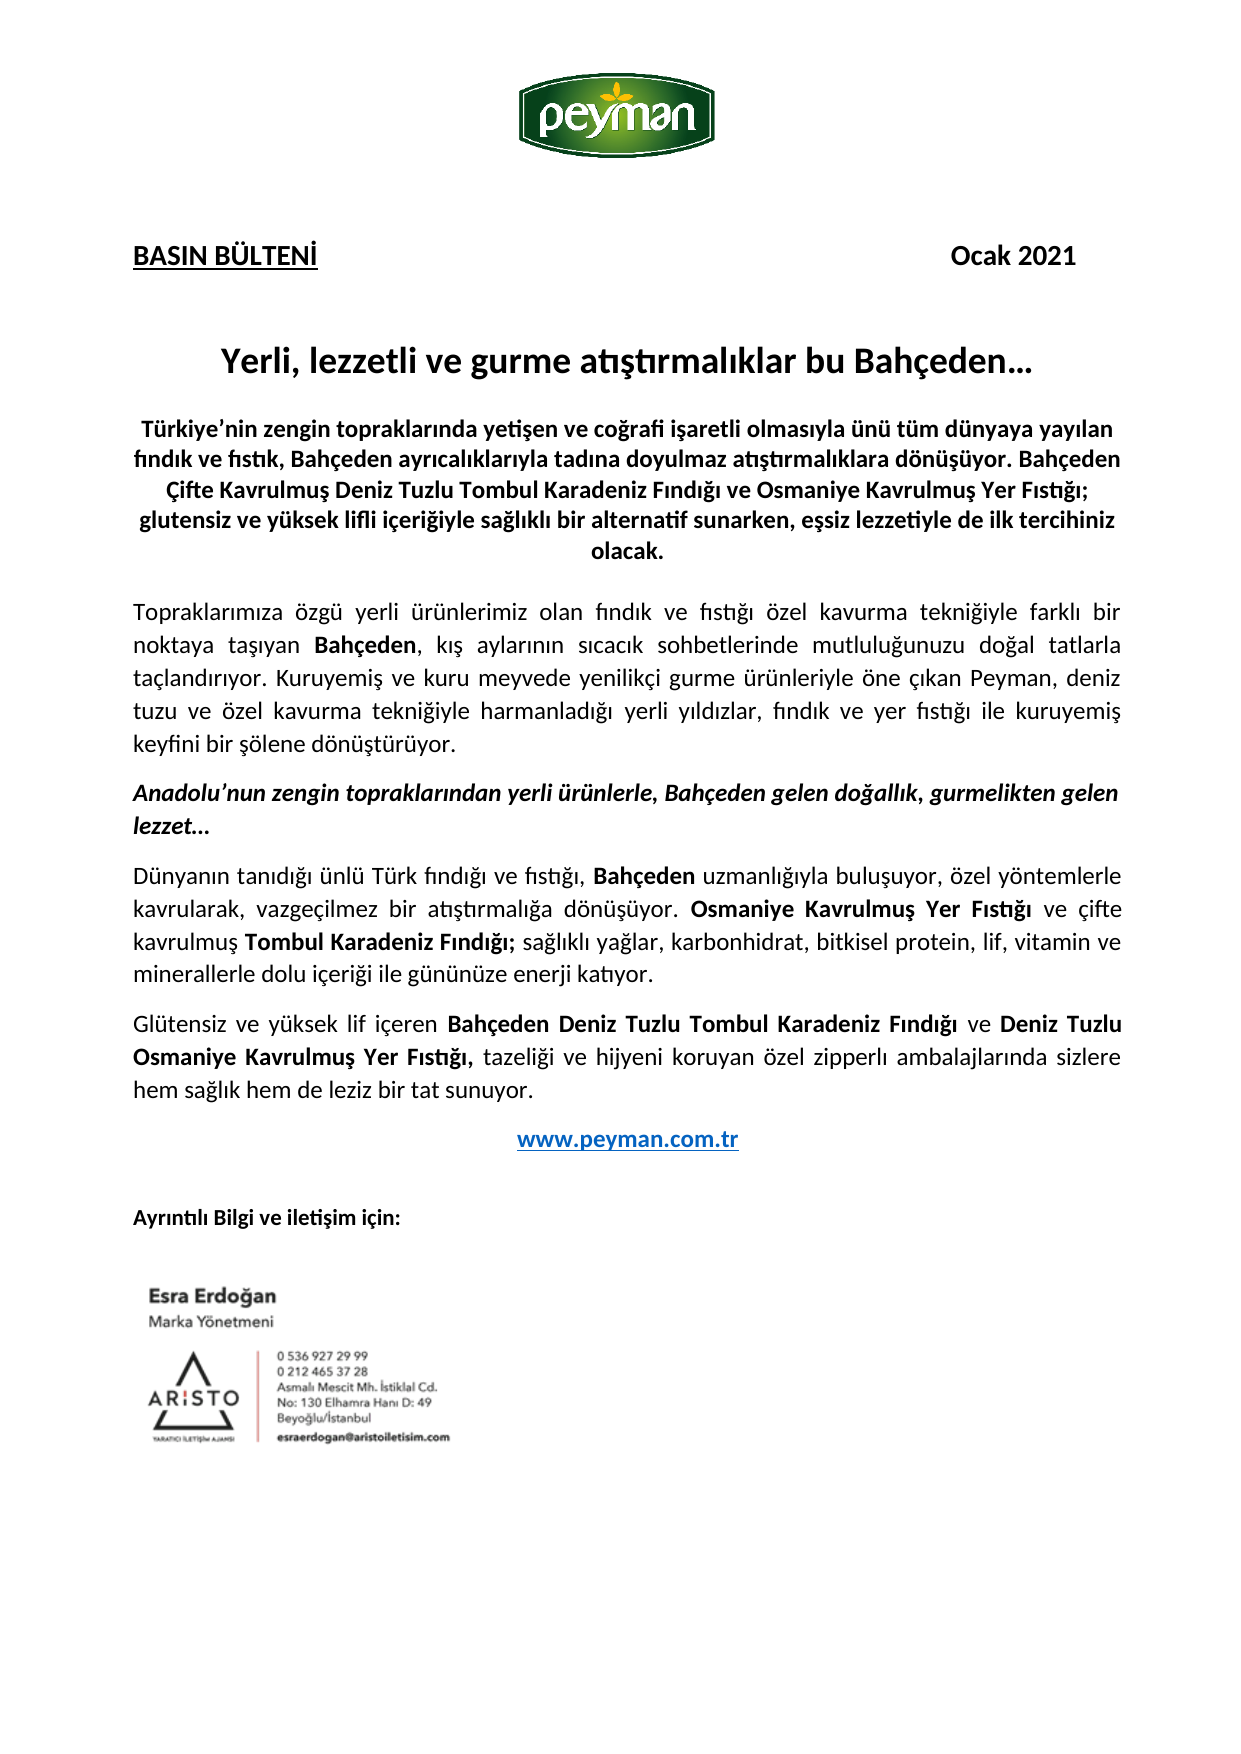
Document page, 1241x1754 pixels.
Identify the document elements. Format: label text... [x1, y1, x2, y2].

text www.peyman.com.tr [133, 1124, 1122, 1154]
text Dünyanın tanıdığı ünlü Türk fındığı ve fıstığı, Bahçeden uzmanlığıyla buluşuyor, özel yöntemlerle kavrularak, vazgeçilmez bir atıştırmalığa dönüşüyor. Osmaniye Kavrulmuş Yer Fıstığı ve çifte kavrulmuş Tombul Karadeniz Fındığı; sağlıklı yağlar, karbonhidrat, bitkisel protein, lif, vitamin ve minerallerle dolu içeriği ile gününüze enerji katıyor. [133, 860, 1122, 989]
text Glütensiz ve yüksek lif içeren Bahçeden Deniz Tuzlu Tombul Karadeniz Fındığı ve Deniz Tuzlu Osmaniye Kavrulmuş Yer Fıstığı, tazeliği ve hijyeni koruyan özel zipperlı ambalajlarında sizlere hem sağlık hem de leziz bir tat sunuyor. [133, 1008, 1122, 1104]
text Yerli, lezzetli ve gurme atıştırmalıklar bu Bahçeden… [133, 337, 1122, 382]
text BASIN BÜLTENİ Ocak 2021 [133, 237, 1122, 301]
text Türkiye’nin zengin topraklarında yetişen ve coğrafi işaretli olmasıyla ünü tüm dünyaya yayılan fındık ve fıstık, Bahçeden ayrıcalıklarıyla tadına doyulmaz atıştırmalıklara dönüşüyor. Bahçeden Çifte Kavrulmuş Deniz Tuzlu Tombul Karadeniz Fındığı ve Osmaniye Kavrulmuş Yer Fıstığı; glutensiz ve yüksek lifli içeriğiyle sağlıklı bir alternatif sunarken, eşsiz lezzetiyle de ilk tercihiniz olacak. [133, 413, 1122, 566]
text Topraklarımıza özgü yerli ürünlerimiz olan fındık ve fıstığı özel kavurma tekniğiyle farklı bir noktaya taşıyan Bahçeden, kış aylarının sıcacık sohbetlerinde mutluluğunuzu doğal tatlarla taçlandırıyor. Kuruyemiş ve kuru meyvede yenilikçi gurme ürünleriyle öne çıkan Peyman, deniz tuzu ve özel kavurma tekniğiyle harmanladığı yerli yıldızlar, fındık ve yer fıstığı ile kuruyemiş keyfini bir şölene dönüştürüyor. [133, 596, 1122, 758]
picture [136, 1282, 459, 1451]
picture [483, 33, 751, 193]
text Ayrıntılı Bilgi ve iletişim için: [133, 1203, 1122, 1231]
text Anadolu’nun zengin topraklarından yerli ürünlerle, Bahçeden gelen doğallık, gurmelikten gelen lezzet… [133, 777, 1122, 841]
